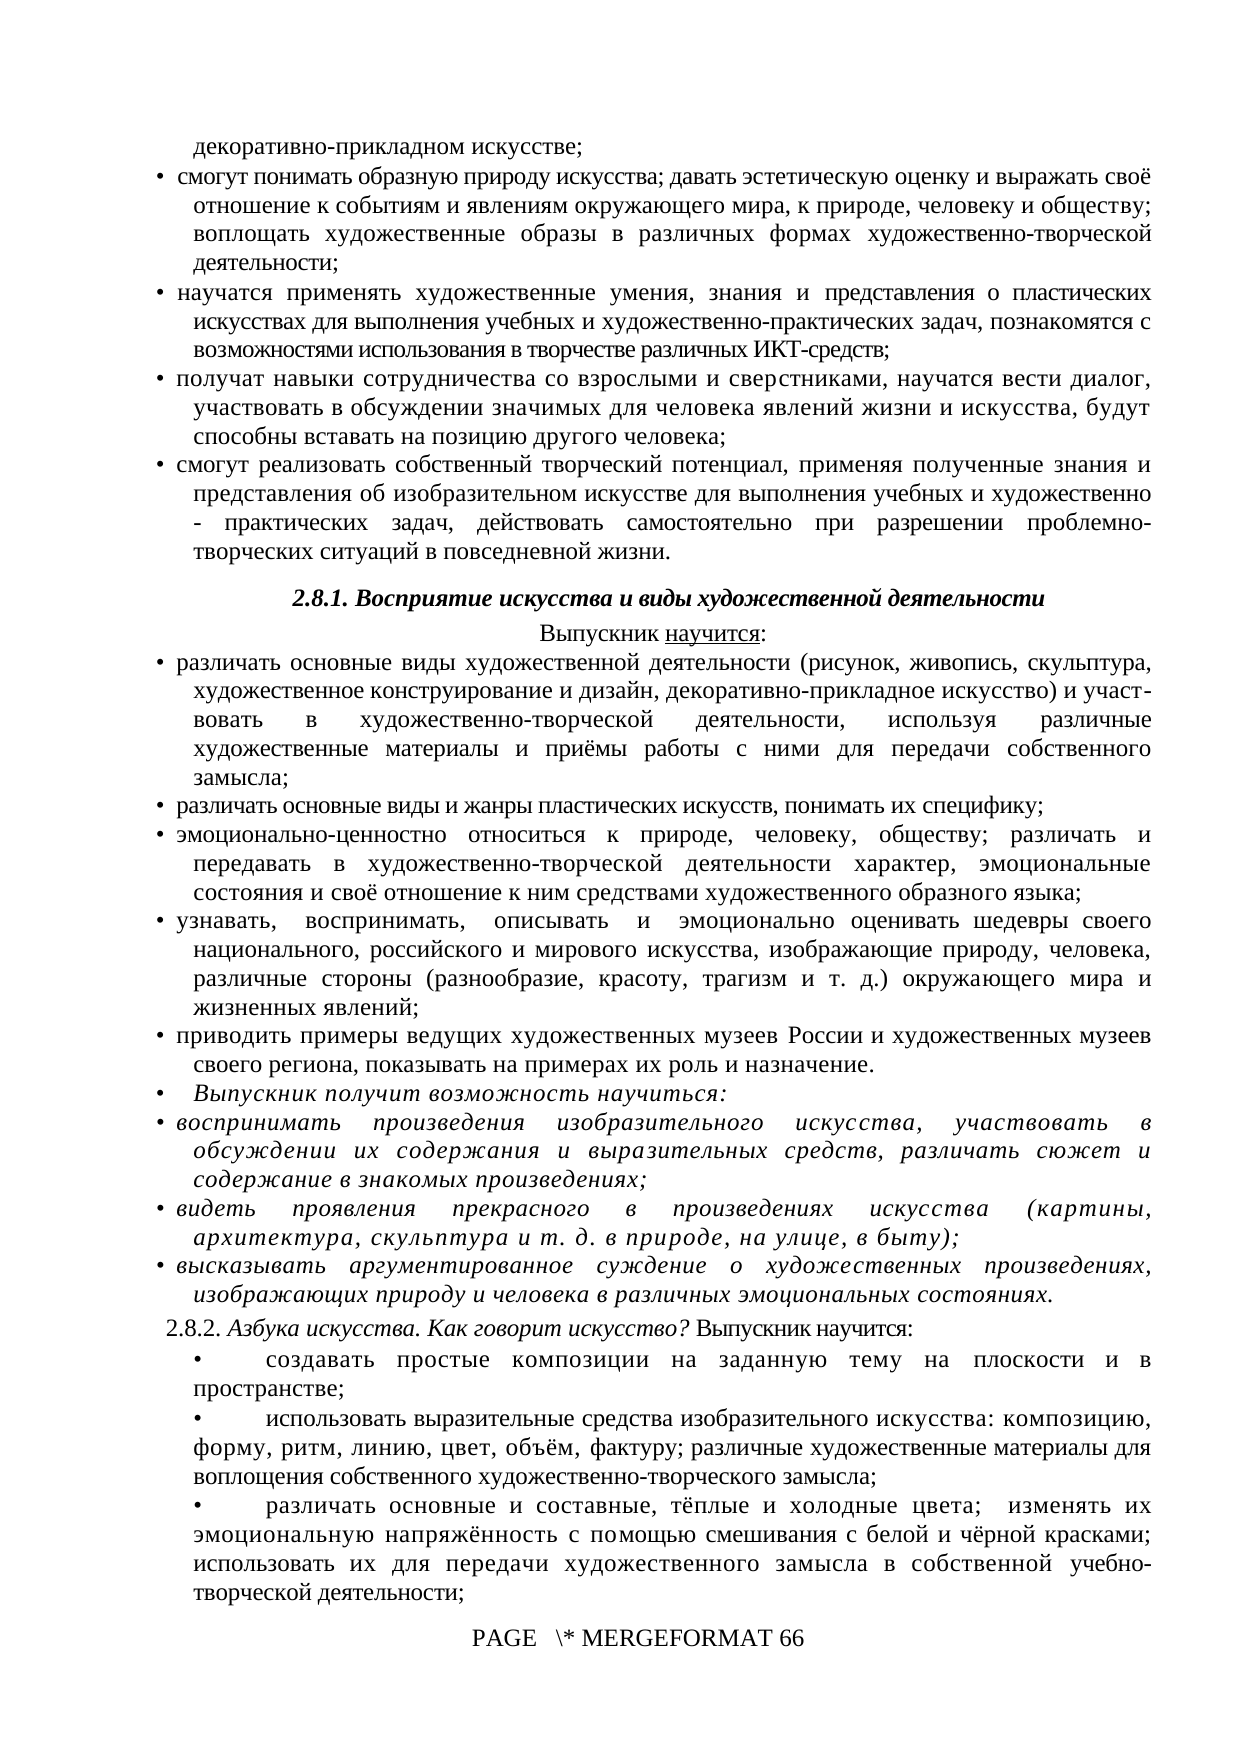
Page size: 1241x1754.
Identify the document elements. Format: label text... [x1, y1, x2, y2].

text 2.8.1. Восприятие искусства и виды художественной деятельности [221, 583, 1060, 612]
list высказывать аргументированное суждение о художественных произведениях, изображающих природу и человека в различных эмоциональных состояниях. [156, 1250, 1152, 1308]
list смогут реализовать собственный творческий потенциал, применяя полученные знания и представления об изобразительном искусстве для выполнения учебных и художественно - практических задач, действовать самостоятельно при разрешении проблемно-творческих ситуаций в повседневной жизни. [156, 449, 1152, 564]
list научатся применять художественные умения, знания и представления о пластических искусствах для выполнения учебных и художественно-практических задач, познакомятся с возможностями использования в творчестве различных ИКТ-средств; [156, 277, 1152, 363]
list узнавать, воспринимать, описывать и эмоционально оценивать шедевры своего национального, российского и мирового искусства, изображающие природу, человека, различные стороны (разнообразие, красоту, трагизм и т. д.) окружающего мира и жизненных явлений; [156, 905, 1152, 1020]
list получат навыки сотрудничества со взрослыми и сверстниками, научатся вести диалог, участвовать в обсуждении значимых для человека явлений жизни и искусства, будут способны вставать на позицию другого человека; [156, 363, 1152, 449]
list эмоционально-ценностно относиться к природе, человеку, обществу; различать и передавать в художественно-творческой деятельности характер, эмоциональные состояния и своё отношение к ним средствами художественного образного языка; [156, 819, 1152, 905]
list различать основные и составные, тёплые и холодные цвета; изменять их эмоциональную напряжённость с помощью смешивания с белой и чёрной красками; использовать их для передачи художественного замысла в собственной учебно-творческой деятельности; [193, 1490, 1152, 1605]
list различать основные виды художественной деятельности (рисунок, живопись, скульптура, художественное конструирование и дизайн, декоративно-прикладное искусство) и участвовать в художественно-творческой деятельности, используя различные художественные материалы и приёмы работы с ними для передачи собственного замысла; [156, 647, 1152, 790]
list смогут понимать образную природу искусства; давать эстетическую оценку и выражать своё отношение к событиям и явлениям окружающего мира, к природе, человеку и обществу; воплощать художественные образы в различных формах художественно-творческой деятельности; [156, 161, 1152, 276]
list использовать выразительные средства изобразительного искусства: композицию, форму, ритм, линию, цвет, объём, фактуру; различные художественные материалы для воплощения собственного художественно-творческого замысла; [193, 1403, 1152, 1490]
list приводить примеры ведущих художественных музеев России и художественных музеев своего региона, показывать на примерах их роль и назначение. [156, 1020, 1152, 1078]
list Выпускник получит возможность научиться: [156, 1078, 1152, 1107]
list различать основные виды и жанры пластических искусств, понимать их специфику; [156, 790, 1152, 819]
list видеть проявления прекрасного в произведениях искусства (картины, архитектура, скульптура и т. д. в природе, на улице, в быту); [156, 1193, 1152, 1250]
list воспринимать произведения изобразительного искусства, участвовать в обсуждении их содержания и выразительных средств, различать сюжет и содержание в знакомых произведениях; [156, 1107, 1152, 1193]
list создавать простые композиции на заданную тему на плоскости и в пространстве; [193, 1344, 1152, 1402]
text Выпускник научится: [154, 618, 1152, 647]
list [156, 131, 1152, 160]
text 2.8.2. Азбука искусства. Как говорит искусство? Выпускник научится: [166, 1313, 1152, 1342]
